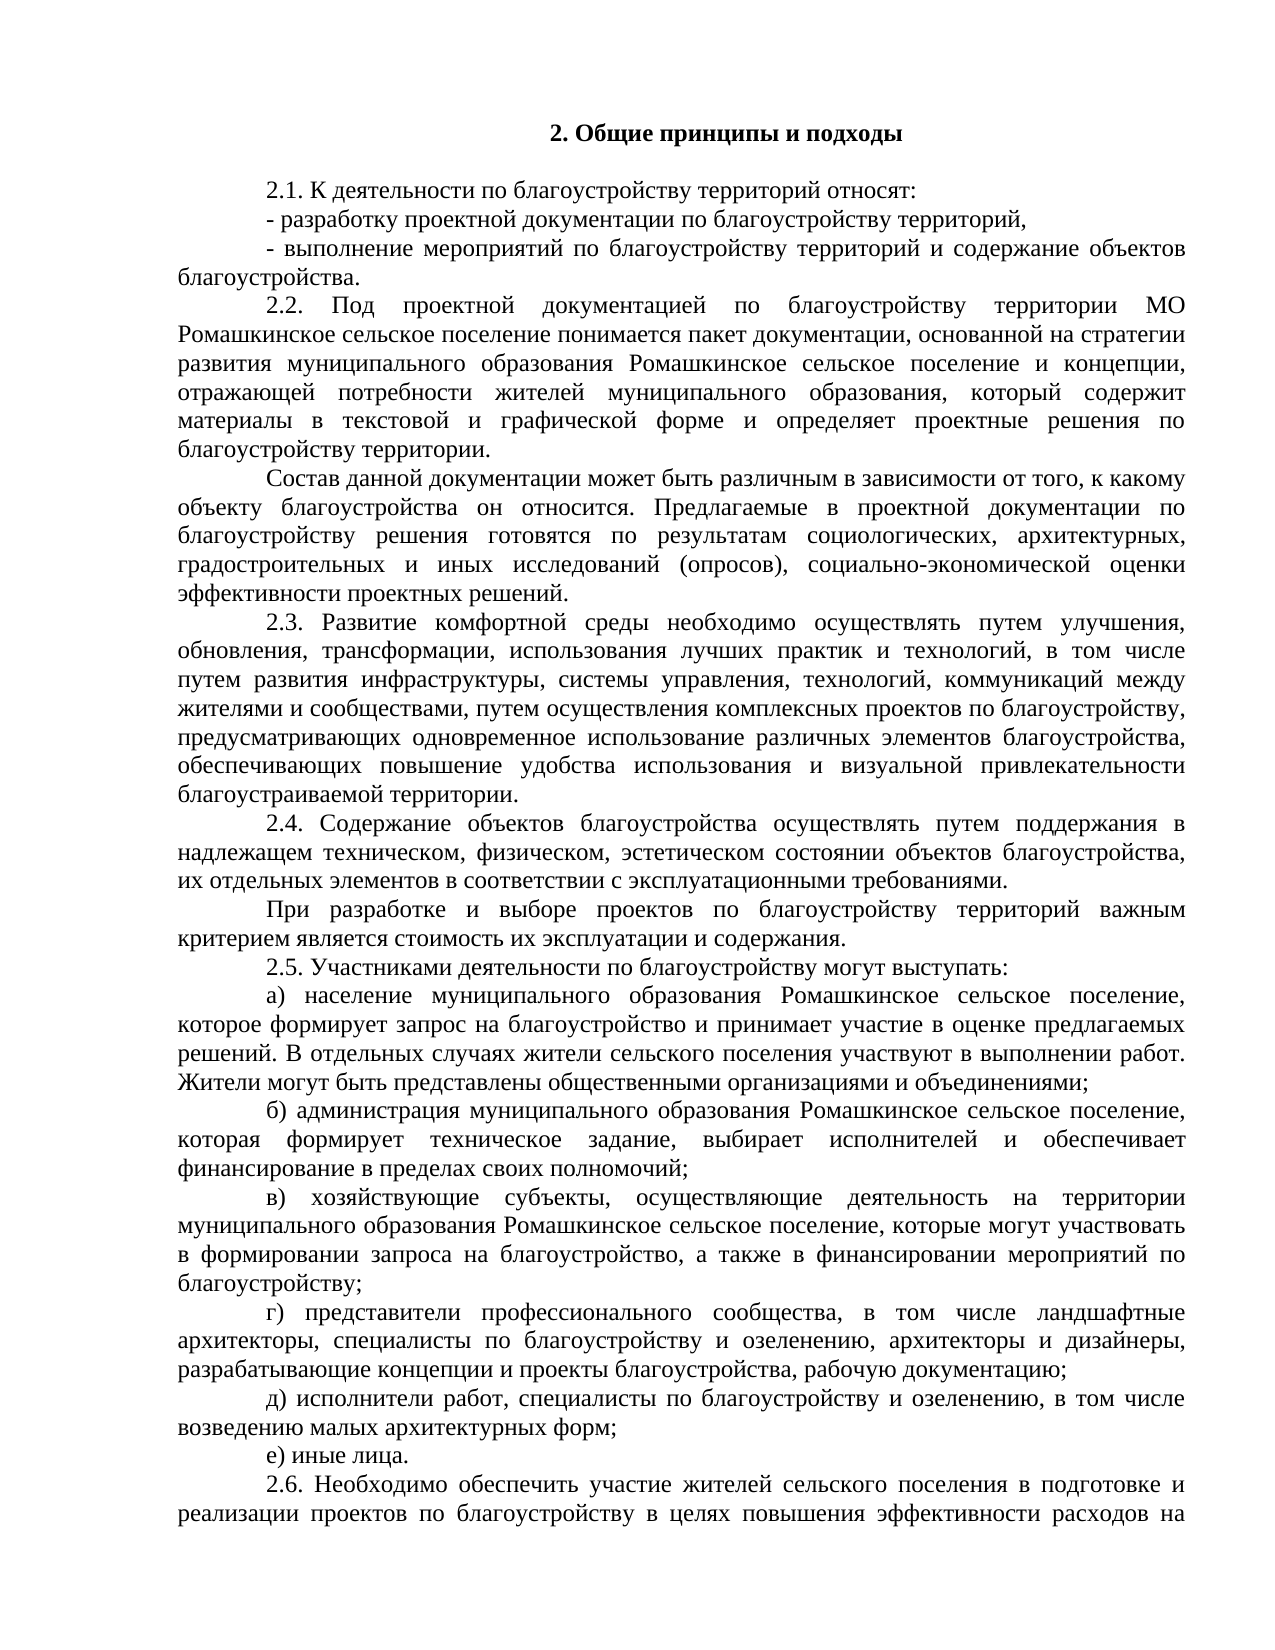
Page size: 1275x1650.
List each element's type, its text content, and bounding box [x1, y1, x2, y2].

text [177, 1469, 1186, 1527]
text 2.4. Содержание объектов благоустройства осуществлять путем поддержания в надлежащем техническом, физическом, эстетическом состоянии объектов благоустройства, их отдельных элементов в соответствии с эксплуатационными требованиями. [177, 808, 1186, 894]
text 2.1. К деятельности по благоустройству территорий относят: [177, 176, 1186, 204]
text - разработку проектной документации по благоустройству территорий, [177, 204, 1186, 233]
text - выполнение мероприятий по благоустройству территорий и содержание объектов благоустройства. [177, 233, 1186, 291]
text г) представители профессионального сообщества, в том числе ландшафтные архитекторы, специалисты по благоустройству и озеленению, архитекторы и дизайнеры, разрабатывающие концепции и проекты благоустройства, рабочую документацию; [177, 1297, 1186, 1383]
text При разработке и выборе проектов по благоустройству территорий важным критерием является стоимость их эксплуатации и содержания. [177, 894, 1186, 952]
text 2.3. Развитие комфортной среды необходимо осуществлять путем улучшения, обновления, трансформации, использования лучших практик и технологий, в том числе путем развития инфраструктуры, системы управления, технологий, коммуникаций между жителями и сообществами, путем осуществления комплексных проектов по благоустройству, предусматривающих одновременное использование различных элементов благоустройства, обеспечивающих повышение удобства использования и визуальной привлекательности благоустраиваемой территории. [177, 607, 1186, 808]
text е) иные лица. [177, 1441, 1186, 1469]
text б) администрация муниципального образования Ромашкинское сельское поселение, которая формирует техническое задание, выбирает исполнителей и обеспечивает финансирование в пределах своих полномочий; [177, 1096, 1186, 1182]
text а) население муниципального образования Ромашкинское сельское поселение, которое формирует запрос на благоустройство и принимает участие в оценке предлагаемых решений. В отдельных случаях жители сельского поселения участвуют в выполнении работ. Жители могут быть представлены общественными организациями и объединениями; [177, 981, 1186, 1096]
text 2.2. Под проектной документацией по благоустройству территории МО Ромашкинское сельское поселение понимается пакет документации, основанной на стратегии развития муниципального образования Ромашкинское сельское поселение и концепции, отражающей потребности жителей муниципального образования, который содержит материалы в текстовой и графической форме и определяет проектные решения по благоустройству территории. [177, 291, 1186, 463]
text 2.5. Участниками деятельности по благоустройству могут выступать: [177, 952, 1186, 981]
text Состав данной документации может быть различным в зависимости от того, к какому объекту благоустройства он относится. Предлагаемые в проектной документации по благоустройству решения готовятся по результатам социологических, архитектурных, градостроительных и иных исследований (опросов), социально-экономической оценки эффективности проектных решений. [177, 463, 1186, 607]
text 2. Общие принципы и подходы [177, 118, 1186, 147]
text д) исполнители работ, специалисты по благоустройству и озеленению, в том числе возведению малых архитектурных форм; [177, 1383, 1186, 1441]
text в) хозяйствующие субъекты, осуществляющие деятельность на территории муниципального образования Ромашкинское сельское поселение, которые могут участвовать в формировании запроса на благоустройство, а также в финансировании мероприятий по благоустройству; [177, 1182, 1186, 1297]
